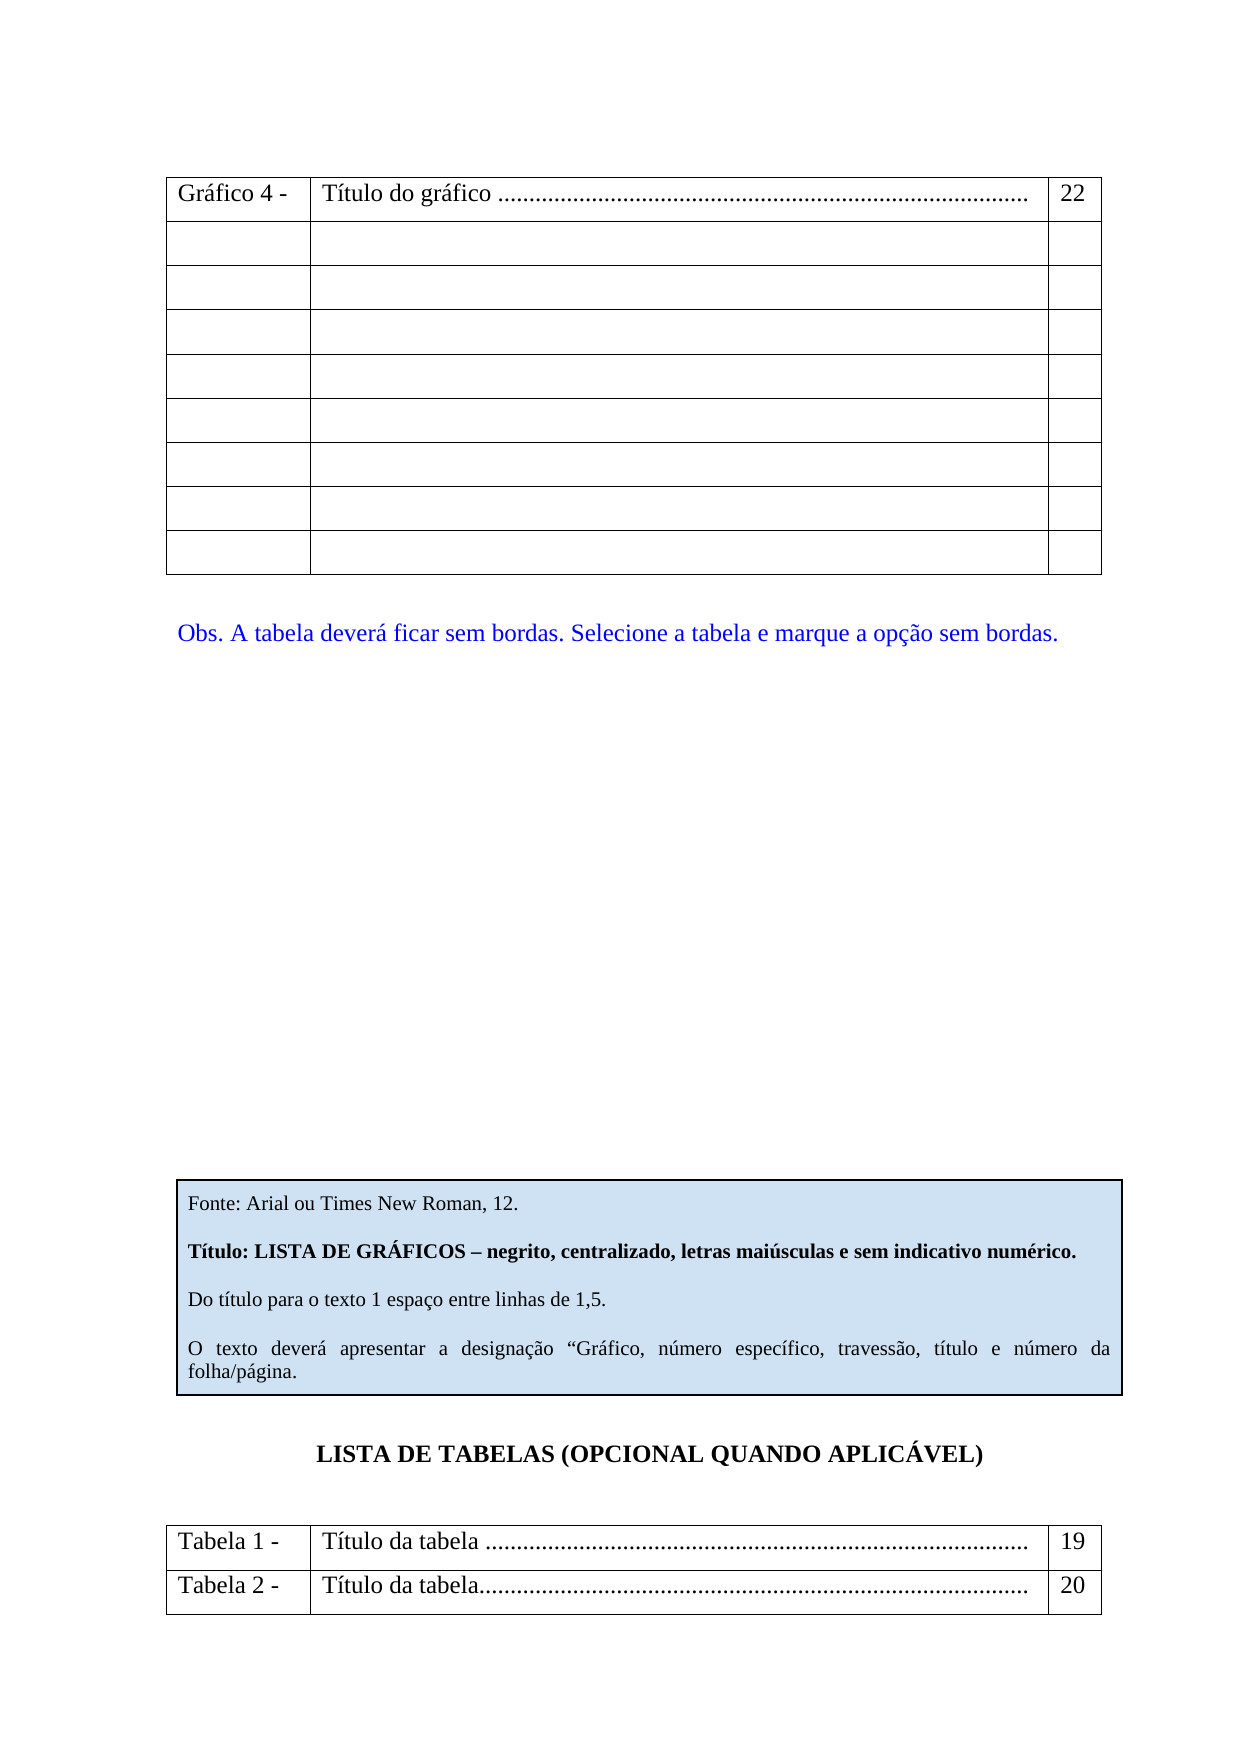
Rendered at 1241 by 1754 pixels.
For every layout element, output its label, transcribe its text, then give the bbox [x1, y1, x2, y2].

table_cell [167, 443, 310, 486]
table_cell [167, 310, 310, 353]
table_cell Gráfico 4 - [167, 178, 310, 221]
table_cell [311, 355, 1048, 397]
text Obs. A tabela deverá ficar sem bordas. Selecione a tabela e marque a opção sem bordas. [177, 618, 1122, 647]
table_cell 20 [1049, 1571, 1101, 1613]
table_cell [1049, 355, 1101, 397]
table_cell [311, 487, 1048, 530]
table_cell [167, 222, 310, 265]
table_cell [311, 266, 1048, 309]
table_cell [1049, 531, 1101, 574]
table_cell [311, 531, 1048, 574]
table_cell [167, 531, 310, 574]
table_cell [311, 443, 1048, 486]
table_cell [311, 178, 1048, 221]
text LISTA DE TABELAS (OPCIONAL QUANDO APLICÁVEL) [177, 1439, 1122, 1468]
table_cell [311, 310, 1048, 353]
table_cell [311, 222, 1048, 265]
table_cell [1049, 222, 1101, 265]
table_cell [1049, 266, 1101, 309]
table_header 19 [1049, 1526, 1101, 1569]
table_cell [1049, 399, 1101, 442]
table_header Título da tabela ....................................................................................... [311, 1526, 1048, 1569]
table_cell [1049, 487, 1101, 530]
table_cell [311, 399, 1048, 442]
table_cell [167, 355, 310, 397]
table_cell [311, 1571, 1048, 1613]
table_header Fonte: Arial ou Times New Roman, 12. Título: LISTA DE GRÁFICOS – negrito, centralizado, letras maiúsculas e sem indicativo numérico. Do título para o texto 1 espaço entre linhas de 1,5. O texto deverá apresentar a designação “Gráfico, número específico, travessão, título e número da folha/página. [178, 1181, 1121, 1394]
table_cell [1049, 443, 1101, 486]
table_cell 22 [1049, 178, 1101, 221]
table_cell [167, 266, 310, 309]
table_cell [167, 487, 310, 530]
table_header Tabela 1 - [167, 1526, 310, 1569]
table_cell Tabela 2 - [167, 1571, 310, 1613]
table_cell [167, 399, 310, 442]
table_cell [1049, 310, 1101, 353]
